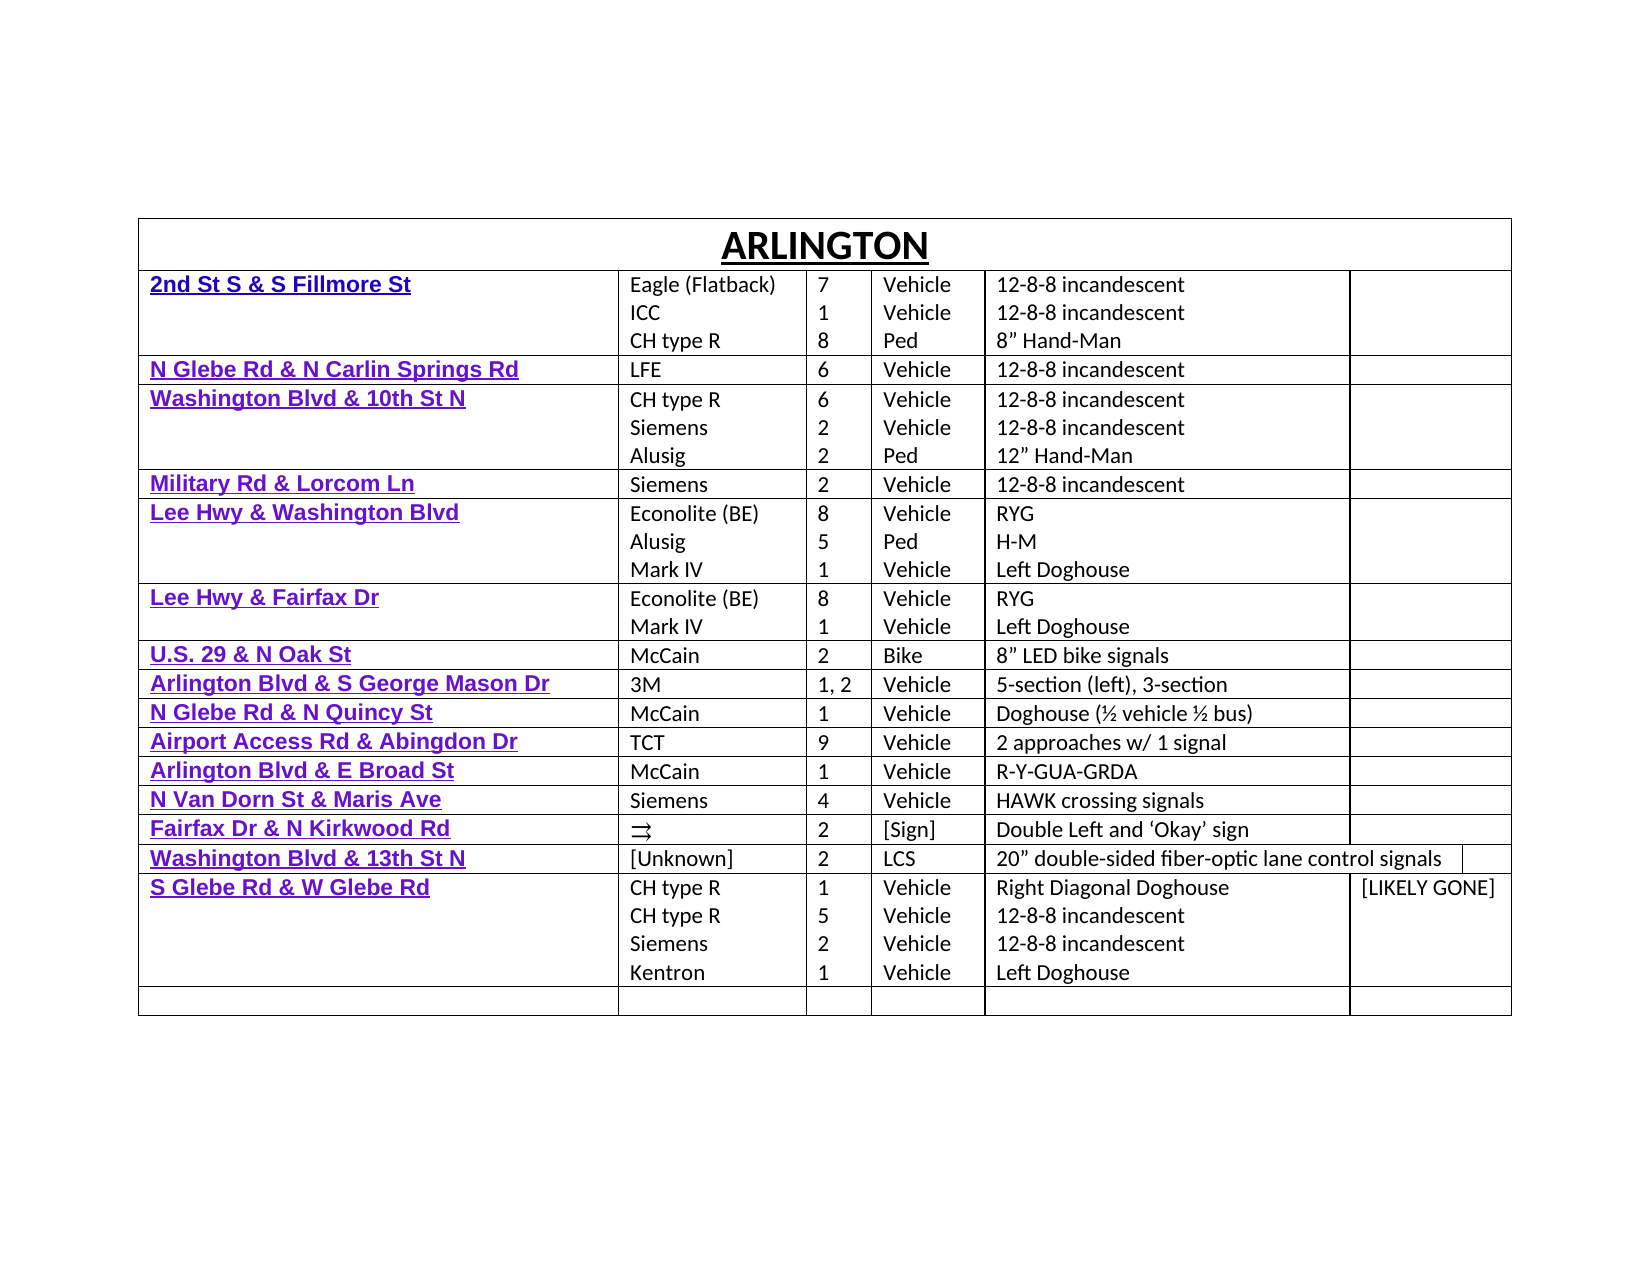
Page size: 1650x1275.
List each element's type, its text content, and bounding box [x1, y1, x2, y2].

table_cell Vehicle [872, 757, 984, 785]
table_cell Right Diagonal Doghouse 12-8-8 incandescent 12-8-8 incandescent Left Doghouse [986, 874, 1349, 986]
table_cell Vehicle [872, 728, 984, 756]
table_cell Airport Access Rd & Abingdon Dr [139, 728, 618, 756]
table_cell [1351, 584, 1511, 640]
table_cell [1351, 987, 1511, 1015]
table_cell Vehicle Vehicle [872, 584, 984, 640]
table_cell Vehicle Vehicle Vehicle Vehicle [872, 874, 984, 986]
table_cell [Unknown] [619, 845, 806, 872]
table_cell Washington Blvd & 13th St N [139, 845, 618, 872]
table_cell McCain [619, 699, 806, 727]
table_cell McCain [619, 757, 806, 785]
table_cell LFE [619, 356, 806, 384]
table_cell Arlington Blvd & S George Mason Dr [139, 670, 618, 698]
table_header ARLINGTON [139, 219, 1511, 269]
table_cell [1351, 385, 1511, 469]
table_cell [LIKELY GONE] [1351, 874, 1511, 986]
table_cell 2nd St S & S Fillmore St [139, 271, 618, 354]
table_cell Lee Hwy & Washington Blvd [139, 499, 618, 583]
table_cell HAWK crossing signals [986, 786, 1349, 814]
table_cell Vehicle [872, 786, 984, 814]
table_cell Double Left and ‘Okay’ sign [986, 815, 1349, 843]
table_cell Vehicle Ped Vehicle [872, 499, 984, 583]
table_cell Vehicle Vehicle Ped [872, 385, 984, 469]
table_cell TCT [619, 728, 806, 756]
table_cell McCain [619, 641, 806, 669]
table_cell [1351, 670, 1511, 698]
table_cell [1351, 699, 1511, 727]
table_cell S Glebe Rd & W Glebe Rd [139, 874, 618, 986]
table_cell 20” double-sided fiber-optic lane control signals [986, 845, 1462, 872]
table_cell Vehicle [872, 356, 984, 384]
table_cell Bike [872, 641, 984, 669]
table_cell [1463, 845, 1511, 872]
table_cell 1 5 2 1 [807, 874, 871, 986]
table_cell [1351, 757, 1511, 785]
table_cell [1351, 641, 1511, 669]
table_cell Vehicle [872, 470, 984, 498]
table_cell 4 [807, 786, 871, 814]
table_cell [619, 987, 806, 1015]
table_cell [986, 987, 1349, 1015]
table_cell LCS [872, 845, 984, 872]
table_cell 2 [807, 815, 871, 843]
table_cell Lee Hwy & Fairfax Dr [139, 584, 618, 640]
table_cell 8” LED bike signals [986, 641, 1349, 669]
table_cell N Glebe Rd & N Carlin Springs Rd [139, 356, 618, 384]
table_cell Doghouse (½ vehicle ½ bus) [986, 699, 1349, 727]
table_cell Vehicle [872, 670, 984, 698]
table_cell [807, 987, 871, 1015]
table_cell Econolite (BE) Mark IV [619, 584, 806, 640]
table_cell 12-8-8 incandescent 12-8-8 incandescent 12” Hand-Man [986, 385, 1349, 469]
table_cell CH type R Siemens Alusig [619, 385, 806, 469]
table_cell 2 [807, 845, 871, 872]
table_cell CH type R CH type R Siemens Kentron [619, 874, 806, 986]
table_cell N Van Dorn St & Maris Ave [139, 786, 618, 814]
table_cell RYG Left Doghouse [986, 584, 1349, 640]
table_cell 1, 2 [807, 670, 871, 698]
table_cell Eagle (Flatback) ICC CH type R [619, 271, 806, 354]
table_cell RYG H-M Left Doghouse [986, 499, 1349, 583]
table_cell U.S. 29 & N Oak St [139, 641, 618, 669]
table_cell [1351, 356, 1511, 384]
table_cell N Glebe Rd & N Quincy St [139, 699, 618, 727]
table_cell [1351, 786, 1511, 814]
table_cell Fairfax Dr & N Kirkwood Rd [139, 815, 618, 843]
table_cell 12-8-8 incandescent [986, 470, 1349, 498]
table_cell 9 [807, 728, 871, 756]
table_cell [1351, 499, 1511, 583]
table_cell 7 1 8 [807, 271, 871, 354]
table_cell 2 [807, 470, 871, 498]
table_cell ⇉ [619, 815, 806, 843]
table_cell 3M [619, 670, 806, 698]
table_cell [Sign] [872, 815, 984, 843]
table_cell 8 1 [807, 584, 871, 640]
table_cell 2 approaches w/ 1 signal [986, 728, 1349, 756]
table_cell [1351, 815, 1511, 843]
table_cell 2 [807, 641, 871, 669]
table_cell [1351, 271, 1511, 354]
table_cell R-Y-GUA-GRDA [986, 757, 1349, 785]
table_cell [1351, 470, 1511, 498]
table_cell 8 5 1 [807, 499, 871, 583]
table_cell Military Rd & Lorcom Ln [139, 470, 618, 498]
table_cell 6 [807, 356, 871, 384]
table_cell [872, 987, 984, 1015]
table_cell Econolite (BE) Alusig Mark IV [619, 499, 806, 583]
table_cell Vehicle Vehicle Ped [872, 271, 984, 354]
table_cell 1 [807, 699, 871, 727]
table_cell Arlington Blvd & E Broad St [139, 757, 618, 785]
table_cell 1 [807, 757, 871, 785]
table_cell 12-8-8 incandescent [986, 356, 1349, 384]
table_cell 12-8-8 incandescent 12-8-8 incandescent 8” Hand-Man [986, 271, 1349, 354]
table_cell [1351, 728, 1511, 756]
table_cell Washington Blvd & 10th St N [139, 385, 618, 469]
table_cell 6 2 2 [807, 385, 871, 469]
table_cell Siemens [619, 470, 806, 498]
table_cell Siemens [619, 786, 806, 814]
table_cell 5-section (left), 3-section [986, 670, 1349, 698]
table_cell [139, 987, 618, 1015]
table_cell Vehicle [872, 699, 984, 727]
